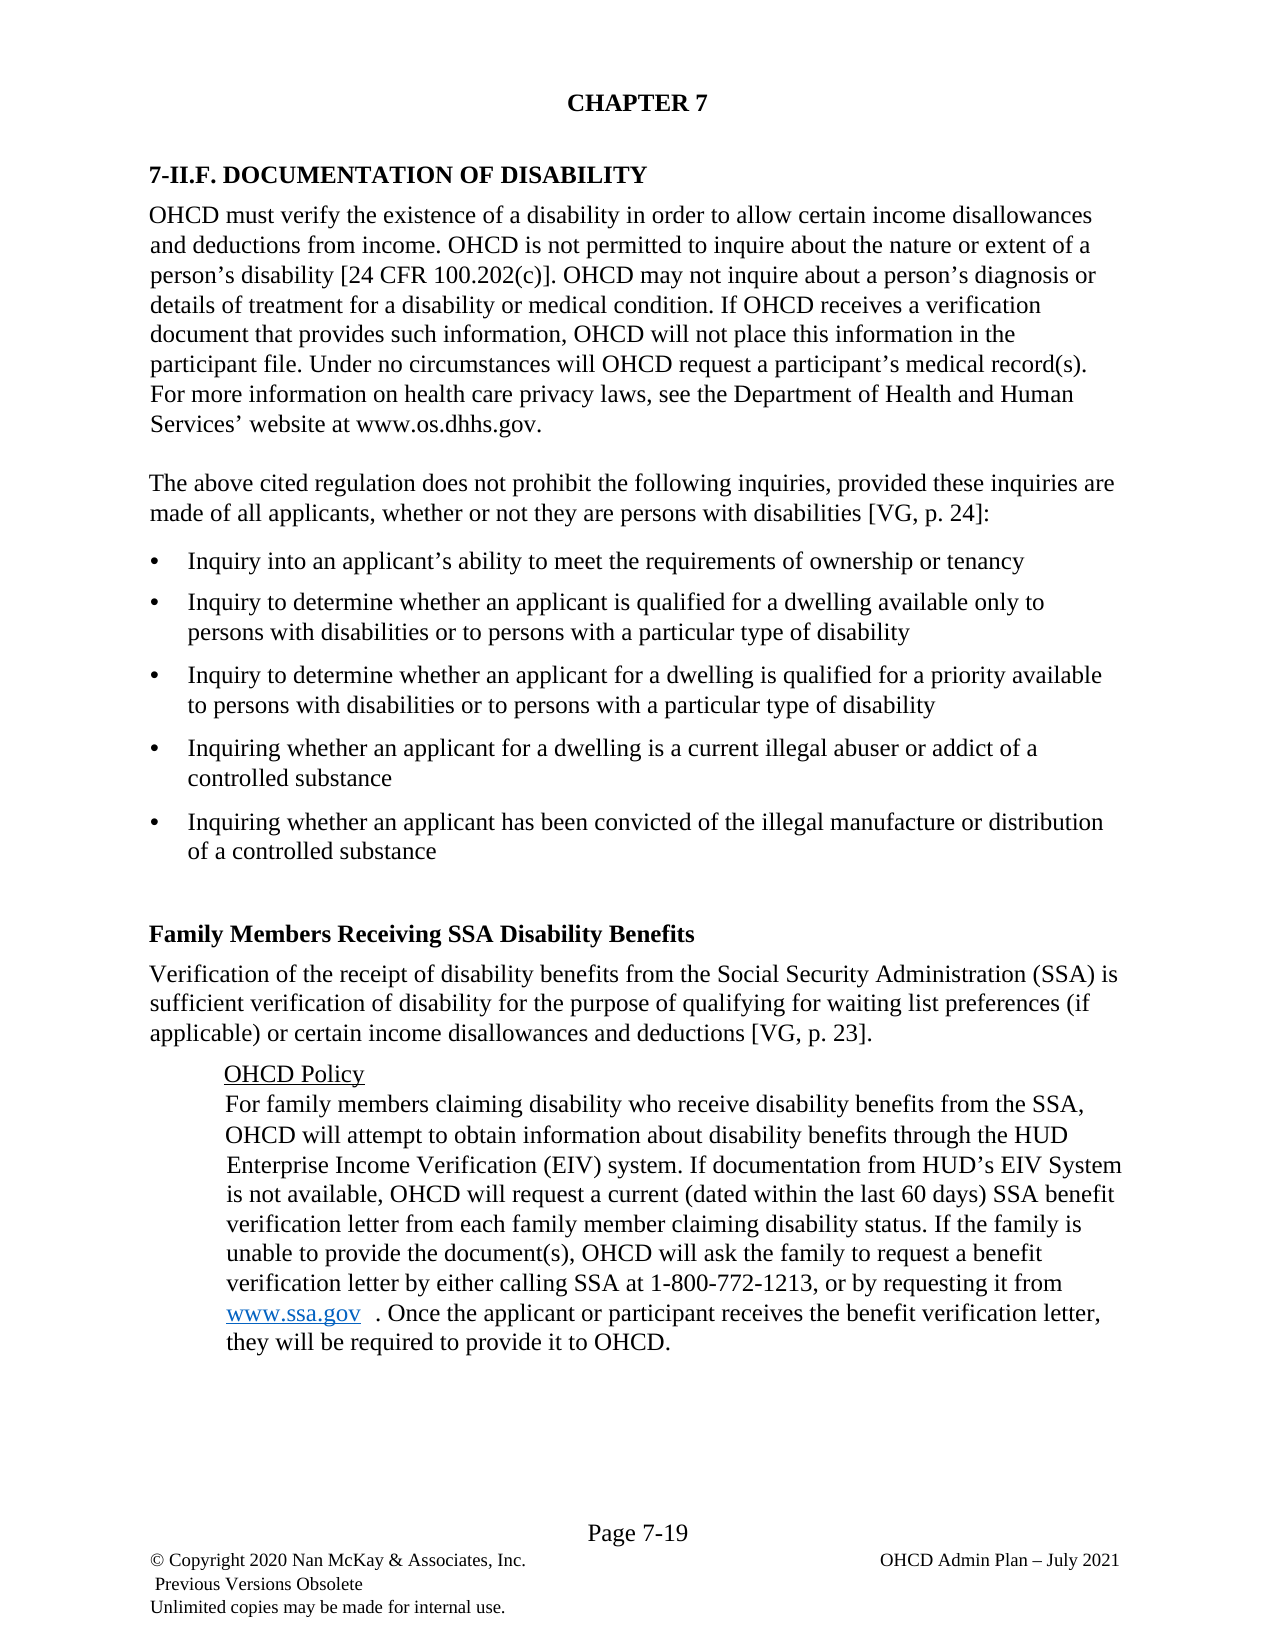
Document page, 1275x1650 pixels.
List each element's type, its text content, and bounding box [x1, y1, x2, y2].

list Inquiring whether an applicant has been convicted of the illegal manufacture or distribution of a controlled substance [150, 807, 1125, 865]
subtitle 7-II.F. DOCUMENTATION OF DISABILITY [148, 160, 1002, 188]
text The above cited regulation does not prohibit the following inquiries, provided these inquiries are made of all applicants, whether or not they are persons with disabilities [VG, p. 24]: [148, 468, 1125, 527]
list Inquiry to determine whether an applicant for a dwelling is qualified for a priority available to persons with disabilities or to persons with a particular type of disability [150, 660, 1125, 719]
text Verification of the receipt of disability benefits from the Social Security Administration (SSA) is sufficient verification of disability for the purpose of qualifying for waiting list preferences (if applicable) or certain income disallowances and deductions [VG, p. 23]. [148, 959, 1125, 1047]
subtitle Family Members Receiving SSA Disability Benefits [148, 919, 1002, 947]
list Inquiring whether an applicant for a dwelling is a current illegal abuser or addict of a controlled substance [150, 733, 1125, 792]
list Inquiry into an applicant’s ability to meet the requirements of ownership or tenancy [150, 546, 1125, 575]
text OHCD will attempt to obtain information about disability benefits through the HUD Enterprise Income Verification (EIV) system. If documentation from HUD’s EIV System is not available, OHCD will request a current (dated within the last 60 days) SSA benefit verification letter from each family member claiming disability status. If the family is unable to provide the document(s), OHCD will ask the family to request a benefit verification letter by either calling SSA at 1-800-772-1213, or by requesting it from www.ssa.gov . Once the applicant or participant receives the benefit verification letter, they will be required to provide it to OHCD. [225, 1120, 1125, 1356]
text OHCD Policy [223, 1059, 1125, 1088]
text For family members claiming disability who receive disability benefits from the SSA, [225, 1089, 1125, 1118]
text OHCD must verify the existence of a disability in order to allow certain income disallowances and deductions from income. OHCD is not permitted to inquire about the nature or extent of a person’s disability [24 CFR 100.202(c)]. OHCD may not inquire about a person’s diagnosis or details of treatment for a disability or medical condition. If OHCD receives a verification document that provides such information, OHCD will not place this information in the participant file. Under no circumstances will OHCD request a participant’s medical record(s). For more information on health care privacy laws, see the Department of Health and Human Services’ website at www.os.dhhs.gov. [148, 200, 1125, 438]
list Inquiry to determine whether an applicant is qualified for a dwelling available only to persons with disabilities or to persons with a particular type of disability [150, 587, 1125, 646]
